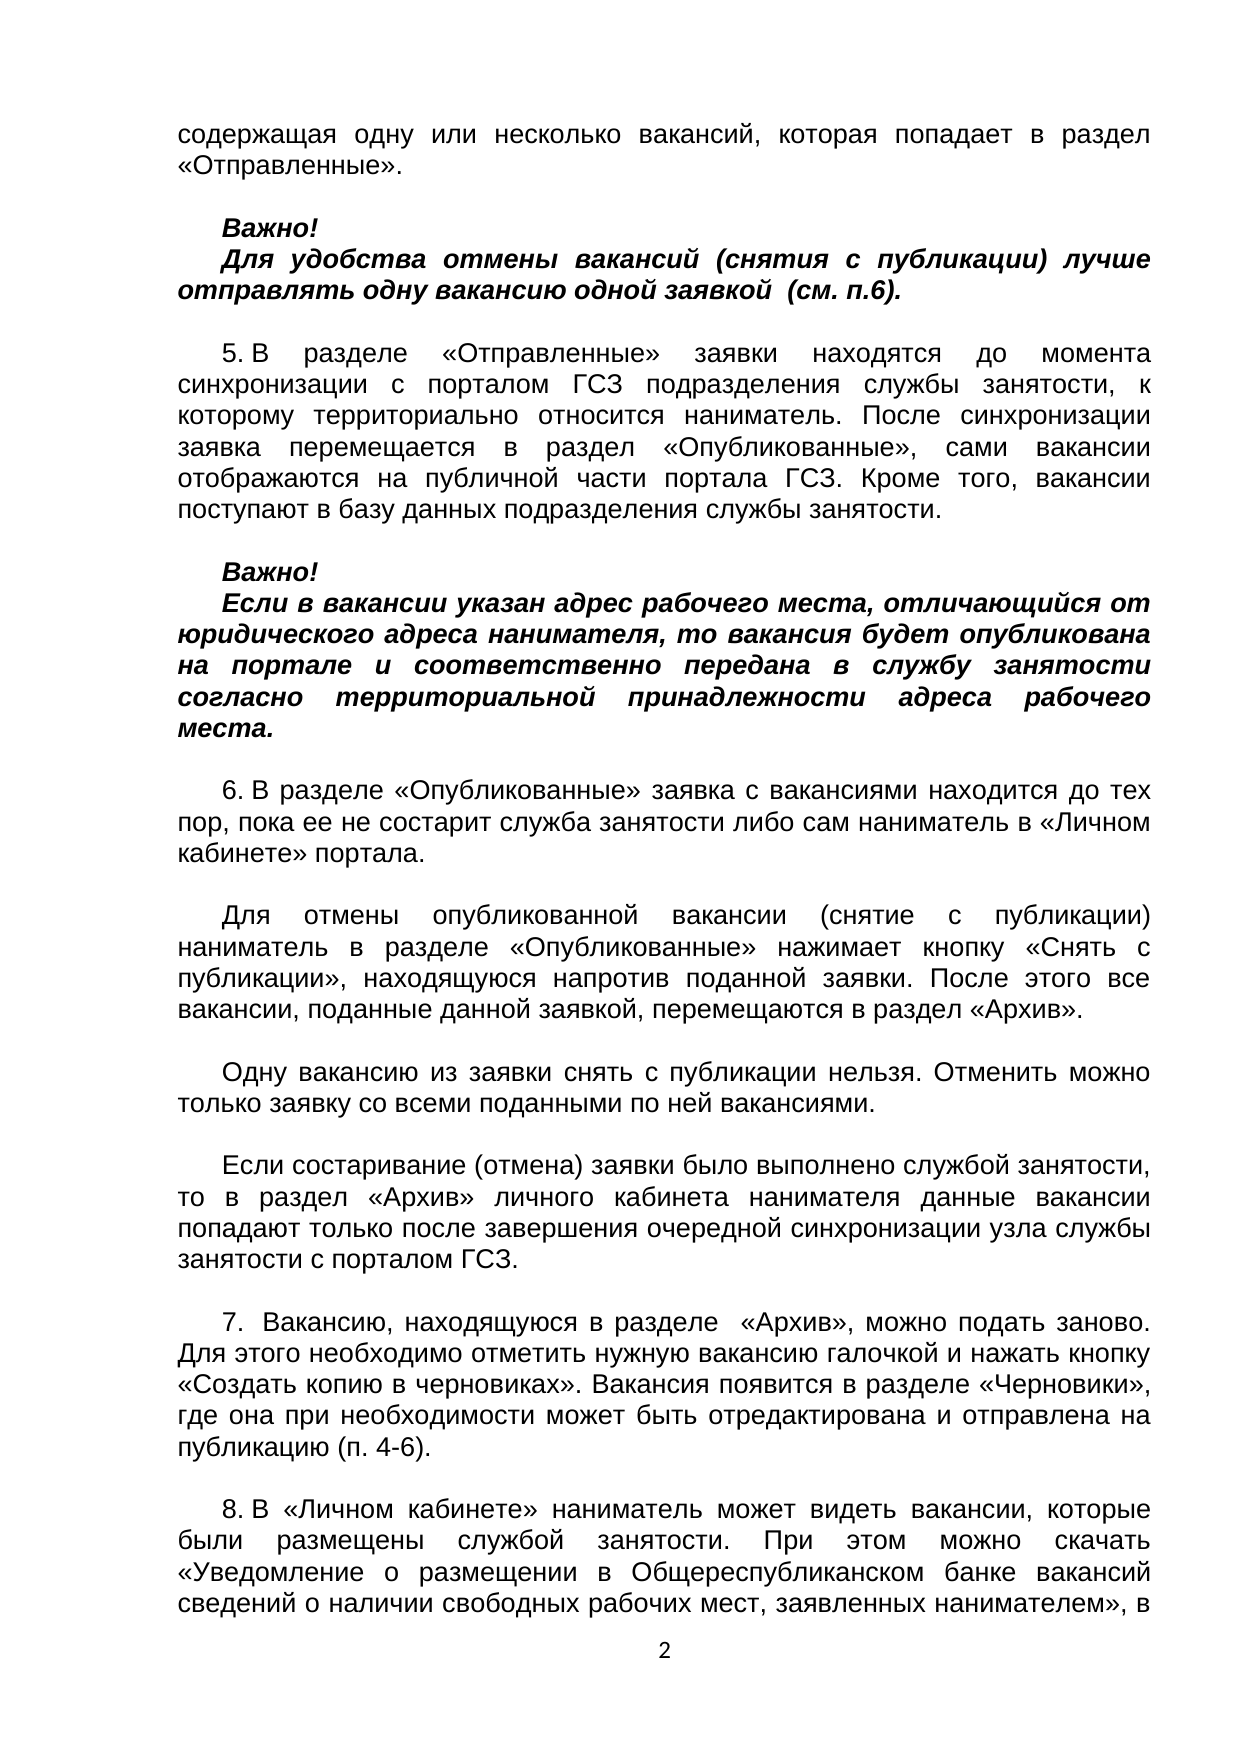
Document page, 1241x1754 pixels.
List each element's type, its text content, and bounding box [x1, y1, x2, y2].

list В разделе «Отправленные» заявки находятся до момента синхронизации с порталом ГСЗ подразделения службы занятости, к которому территориально относится наниматель. После синхронизации заявка перемещается в раздел «Опубликованные», сами вакансии отображаются на публичной части портала ГСЗ. Кроме того, вакансии поступают в базу данных подразделения службы занятости. [177, 337, 1152, 524]
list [177, 1493, 1152, 1618]
list Важно! [177, 556, 1152, 587]
list Для отмены опубликованной вакансии (снятие с публикации) наниматель в разделе «Опубликованные» нажимает кнопку «Снять с публикации», находящуюся напротив поданной заявки. После этого все вакансии, поданные данной заявкой, перемещаются в раздел «Архив». [177, 899, 1152, 1024]
list Для удобства отмены вакансий (снятия с публикации) лучше отправлять одну вакансию одной заявкой (см. п.6). [177, 243, 1152, 306]
list Если состаривание (отмена) заявки было выполнено службой занятости, то в раздел «Архив» личного кабинета нанимателя данные вакансии попадают только после завершения очередной синхронизации узла службы занятости с порталом ГСЗ. [177, 1149, 1152, 1274]
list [177, 118, 1152, 181]
list Важно! [177, 212, 1152, 243]
list Вакансию, находящуюся в разделе «Архив», можно подать заново. Для этого необходимо отметить нужную вакансию галочкой и нажать кнопку «Создать копию в черновиках». Вакансия появится в разделе «Черновики», где она при необходимости может быть отредактирована и отправлена на публикацию (п. 4-6). [177, 1306, 1152, 1462]
list В разделе «Опубликованные» заявка с вакансиями находится до тех пор, пока ее не состарит служба занятости либо сам наниматель в «Личном кабинете» портала. [177, 774, 1152, 868]
list Одну вакансию из заявки снять с публикации нельзя. Отменить можно только заявку со всеми поданными по ней вакансиями. [177, 1056, 1152, 1118]
list Если в вакансии указан адрес рабочего места, отличающийся от юридического адреса нанимателя, то вакансия будет опубликована на портале и соответственно передана в службу занятости согласно территориальной принадлежности адреса рабочего места. [177, 587, 1152, 743]
